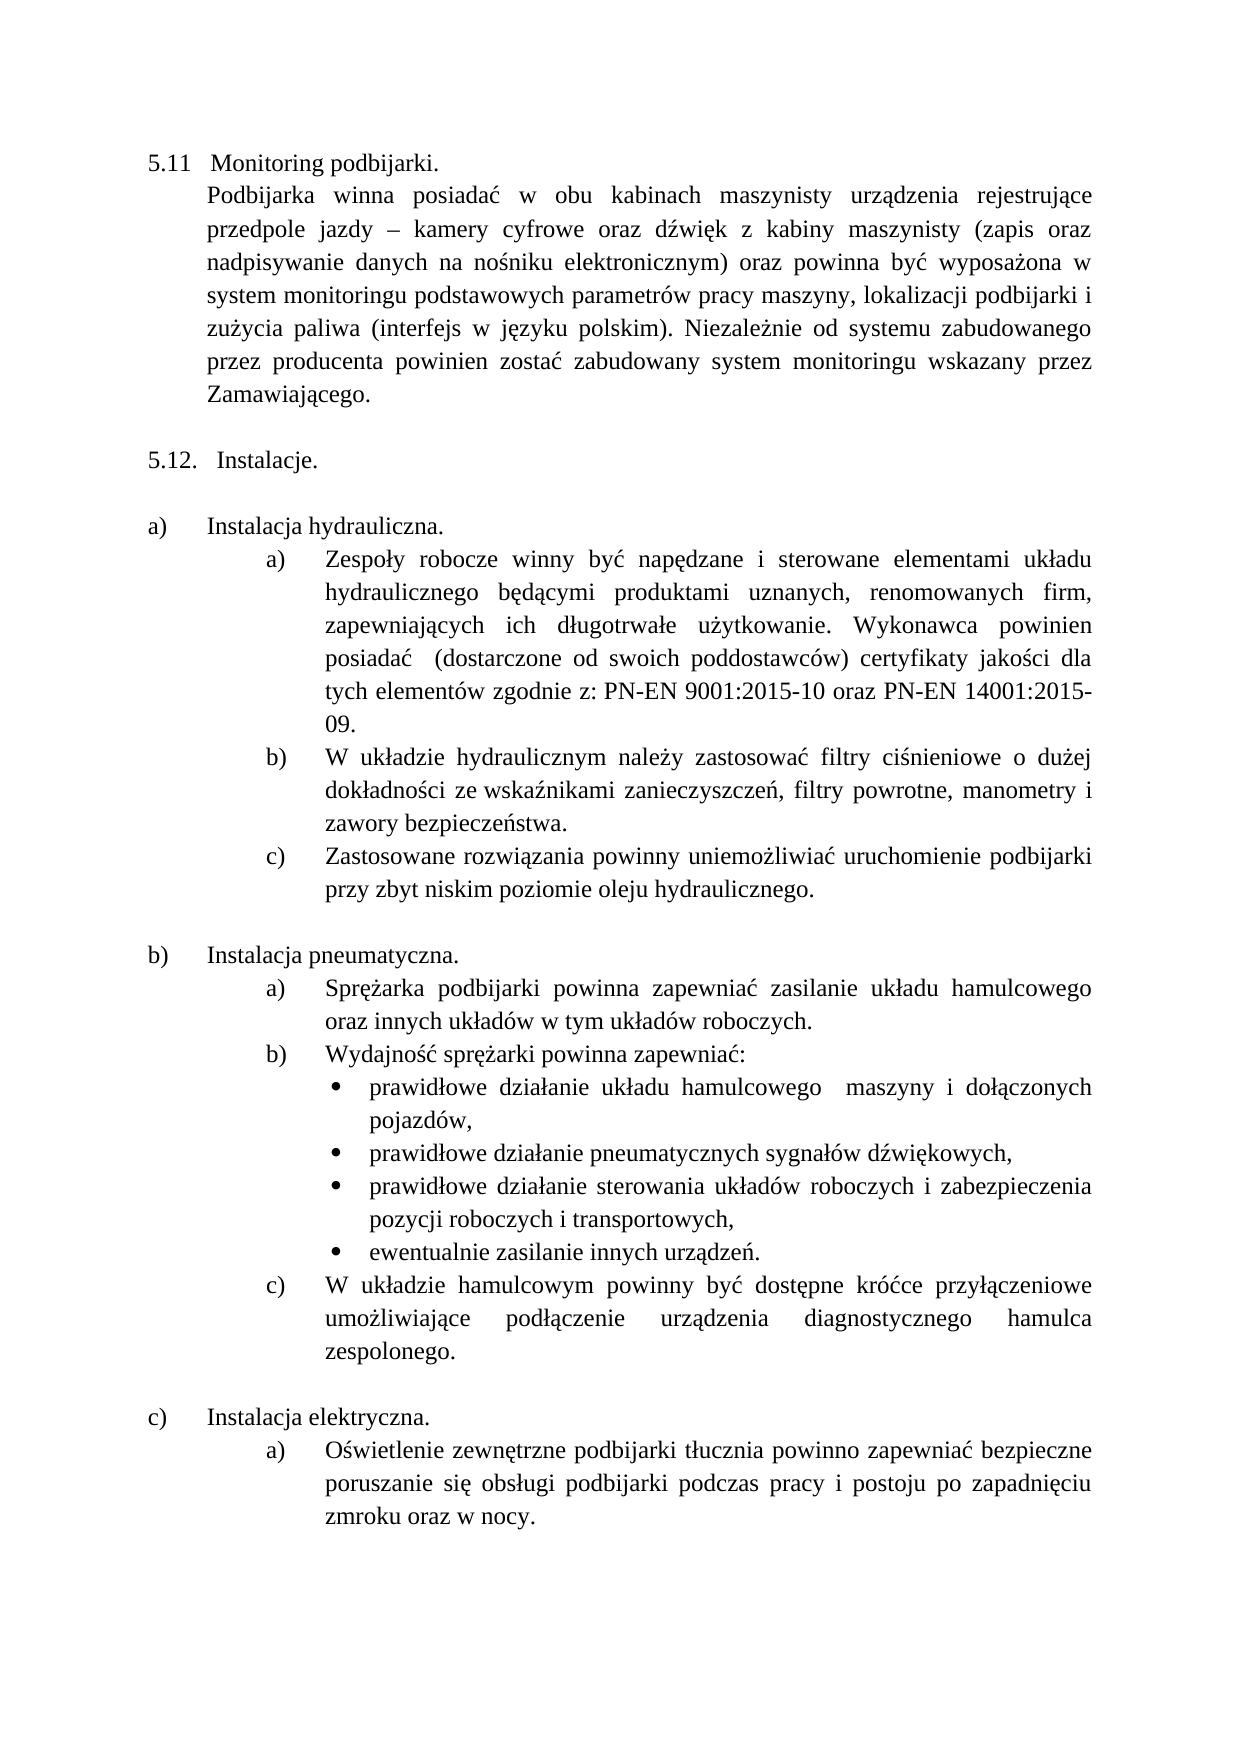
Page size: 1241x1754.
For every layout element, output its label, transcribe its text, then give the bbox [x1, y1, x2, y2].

list Instalacja pneumatyczna. [148, 940, 1093, 969]
list prawidłowe działanie układu hamulcowego maszyny i dołączonych pojazdów, [332, 1072, 1093, 1134]
list Oświetlenie zewnętrzne podbijarki tłucznia powinno zapewniać bezpieczne poruszanie się obsługi podbijarki podczas pracy i postoju po zapadnięciu zmroku oraz w nocy. [266, 1435, 1093, 1530]
list prawidłowe działanie sterowania układów roboczych i zabezpieczenia pozycji roboczych i transportowych, [332, 1171, 1093, 1233]
list Instalacja hydrauliczna. [148, 511, 1093, 539]
list ewentualnie zasilanie innych urządzeń. [332, 1237, 1093, 1266]
list Podbijarka winna posiadać w obu kabinach maszynisty urządzenia rejestrujące przedpole jazdy – kamery cyfrowe oraz dźwięk z kabiny maszynisty (zapis oraz nadpisywanie danych na nośniku elektronicznym) oraz powinna być wyposażona w system monitoringu podstawowych parametrów pracy maszyny, lokalizacji podbijarki i zużycia paliwa (interfejs w języku polskim). Niezależnie od systemu zabudowanego przez producenta powinien zostać zabudowany system monitoringu wskazany przez Zamawiającego. [207, 181, 1093, 407]
list Zespoły robocze winny być napędzane i sterowane elementami układu hydraulicznego będącymi produktami uznanych, renomowanych firm, zapewniających ich długotrwałe użytkowanie. Wykonawca powinien posiadać (dostarczone od swoich poddostawców) certyfikaty jakości dla tych elementów zgodnie z: PN-EN 9001:2015-10 oraz PN-EN 14001:2015-09. [266, 544, 1093, 738]
list prawidłowe działanie pneumatycznych sygnałów dźwiękowych, [332, 1138, 1093, 1167]
list Wydajność sprężarki powinna zapewniać: [266, 1039, 1093, 1068]
list Zastosowane rozwiązania powinny uniemożliwiać uruchomienie podbijarki przy zbyt niskim poziomie oleju hydraulicznego. [266, 841, 1093, 903]
list Instalacja elektryczna. [148, 1402, 1093, 1431]
text 5.12. Instalacje. [148, 445, 1093, 473]
list W układzie hamulcowym powinny być dostępne króćce przyłączeniowe umożliwiające podłączenie urządzenia diagnostycznego hamulca zespolonego. [266, 1270, 1093, 1365]
list W układzie hydraulicznym należy zastosować filtry ciśnieniowe o dużej dokładności ze wskaźnikami zanieczyszczeń, filtry powrotne, manometry i zawory bezpieczeństwa. [266, 742, 1093, 837]
text 5.11 Monitoring podbijarki. [148, 148, 1093, 176]
list Sprężarka podbijarki powinna zapewniać zasilanie układu hamulcowego oraz innych układów w tym układów roboczych. [266, 973, 1093, 1035]
